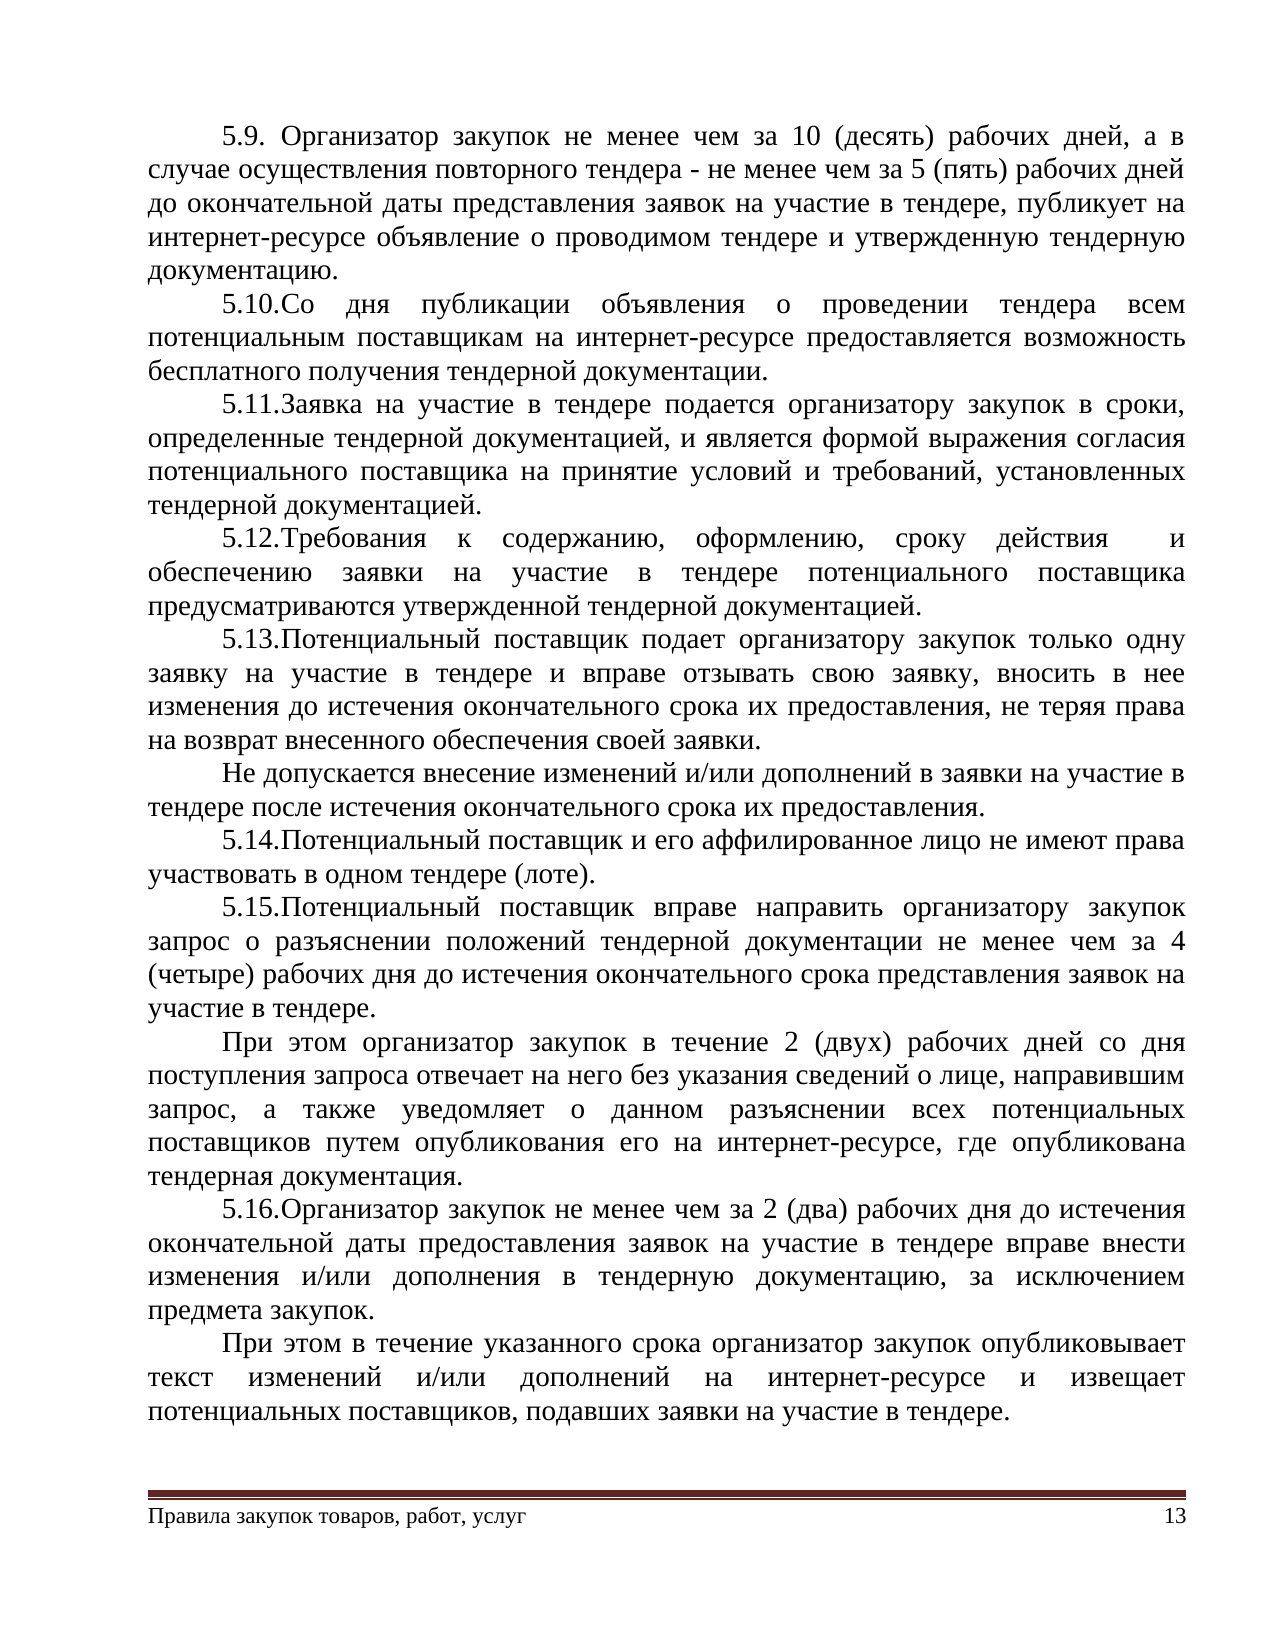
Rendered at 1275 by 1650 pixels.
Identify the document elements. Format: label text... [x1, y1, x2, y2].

list При этом в течение указанного срока организатор закупок опубликовывает текст изменений и/или дополнений на интернет-ресурсе и извещает потенциальных поставщиков, подавших заявки на участие в тендере. [148, 1326, 1186, 1426]
list Заявка на участие в тендере подается организатору закупок в сроки, определенные тендерной документацией, и является формой выражения согласия потенциального поставщика на принятие условий и требований, установленных тендерной документацией. [148, 386, 1186, 521]
list Требования к содержанию, оформлению, сроку действия и обеспечению заявки на участие в тендере потенциального поставщика предусматриваются утвержденной тендерной документацией. [148, 521, 1186, 621]
list Потенциальный поставщик и его аффилированное лицо не имеют права участвовать в одном тендере (лоте). [148, 822, 1186, 889]
list Организатор закупок не менее чем за 10 (десять) рабочих дней, а в случае осуществления повторного тендера - не менее чем за 5 (пять) рабочих дней до окончательной даты представления заявок на участие в тендере, публикует на интернет-ресурсе объявление о проводимом тендере и утвержденную тендерную документацию. [148, 118, 1186, 286]
list Не допускается внесение изменений и/или дополнений в заявки на участие в тендере после истечения окончательного срока их предоставления. [148, 755, 1186, 822]
list При этом организатор закупок в течение 2 (двух) рабочих дней со дня поступления запроса отвечает на него без указания сведений о лице, направившим запрос, а также уведомляет о данном разъяснении всех потенциальных поставщиков путем опубликования его на интернет-ресурсе, где опубликована тендерная документация. [148, 1024, 1186, 1191]
list Потенциальный поставщик вправе направить организатору закупок запрос о разъяснении положений тендерной документации не менее чем за 4 (четыре) рабочих дня до истечения окончательного срока представления заявок на участие в тендере. [148, 889, 1186, 1024]
list Со дня публикации объявления о проведении тендера всем потенциальным поставщикам на интернет-ресурсе предоставляется возможность бесплатного получения тендерной документации. [148, 286, 1186, 386]
list Организатор закупок не менее чем за 2 (два) рабочих дня до истечения окончательной даты предоставления заявок на участие в тендере вправе внести изменения и/или дополнения в тендерную документацию, за исключением предмета закупок. [148, 1191, 1186, 1326]
list Потенциальный поставщик подает организатору закупок только одну заявку на участие в тендере и вправе отзывать свою заявку, вносить в нее изменения до истечения окончательного срока их предоставления, не теряя права на возврат внесенного обеспечения своей заявки. [148, 621, 1186, 755]
